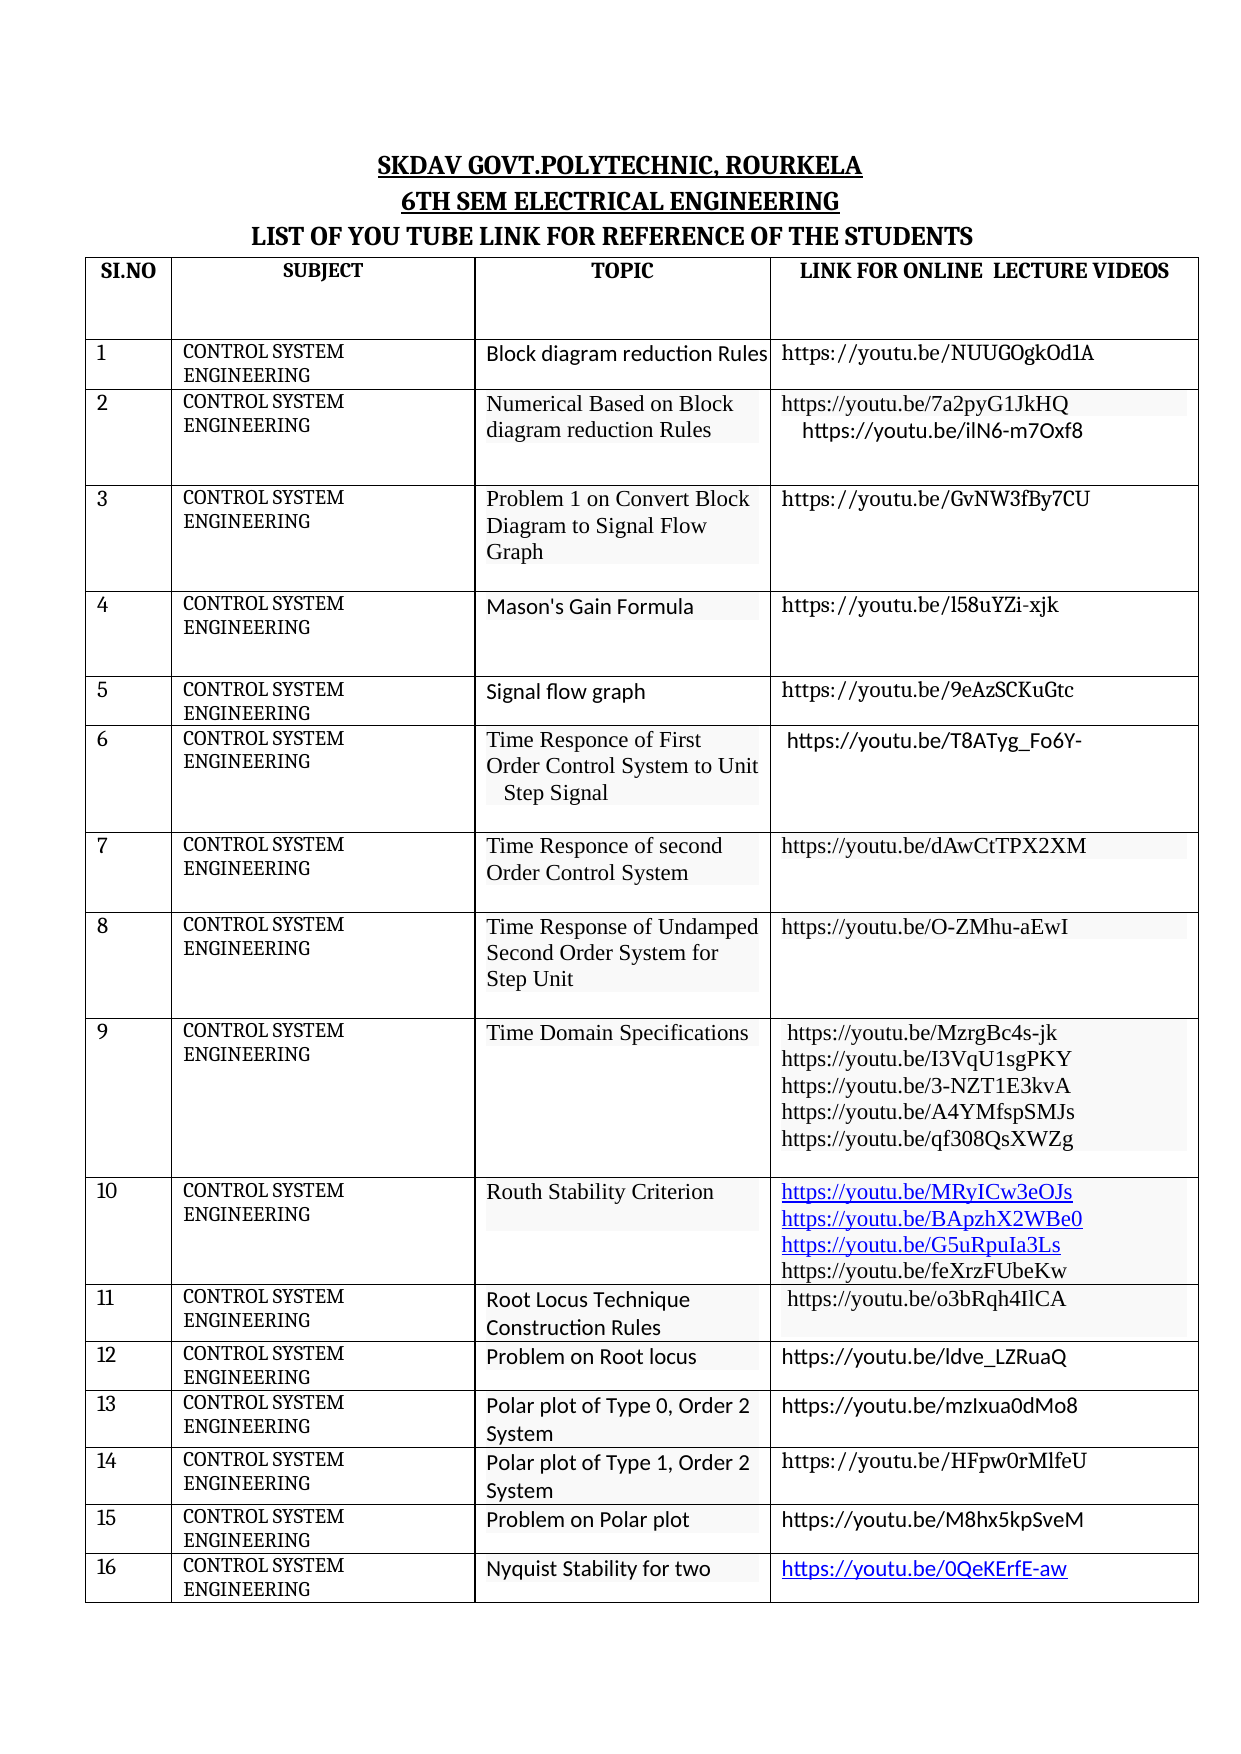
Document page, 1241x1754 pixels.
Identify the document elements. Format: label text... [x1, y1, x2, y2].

table_cell CONTROL SYSTEM ENGINEERING [172, 340, 474, 389]
table_cell Problem 1 on Convert Block Diagram to Signal Flow Graph [476, 486, 770, 591]
table_cell Block diagram reduction Rules [476, 340, 770, 389]
table_cell Time Responce of second Order Control System [476, 833, 770, 912]
table_cell 16 [86, 1554, 171, 1602]
table_cell https://youtu.be/o3bRqh4IlCA [771, 1285, 1198, 1341]
table_cell 4 [86, 592, 171, 676]
table_cell Time Response of Undamped Second Order System for Step Unit [476, 913, 770, 1018]
table_cell Time Responce of First Order Control System to Unit Step Signal [476, 726, 770, 832]
table_cell https://youtu.be/dAwCtTPX2XM [771, 833, 1198, 912]
table_cell https://youtu.be/ldve_LZRuaQ [771, 1342, 1198, 1390]
table_cell 11 [86, 1285, 171, 1341]
table_cell Routh Stability Criterion [476, 1178, 770, 1284]
table_cell CONTROL SYSTEM ENGINEERING [172, 677, 474, 725]
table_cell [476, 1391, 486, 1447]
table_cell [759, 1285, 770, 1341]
table_cell CONTROL SYSTEM ENGINEERING [172, 1505, 474, 1553]
table_cell https://youtu.be/GvNW3fBy7CU [771, 486, 1198, 591]
table_cell https://youtu.be/l58uYZi-xjk [771, 592, 1198, 676]
table_header SUBJECT [172, 258, 474, 338]
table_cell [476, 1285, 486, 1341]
table_cell https://youtu.be/7a2pyG1JkHQ https://youtu.be/ilN6-m7Oxf8 [771, 390, 1198, 484]
table_cell https://youtu.be/T8ATyg_Fo6Y- [771, 726, 1198, 832]
table_header SI.NO [86, 258, 171, 338]
table_cell 6 [86, 726, 171, 832]
table_cell 10 [86, 1178, 171, 1284]
table_cell https://youtu.be/O-ZMhu-aEwI [771, 913, 1198, 1018]
table_cell 12 [86, 1342, 171, 1390]
table_cell CONTROL SYSTEM ENGINEERING [172, 1342, 474, 1390]
table_cell CONTROL SYSTEM ENGINEERING [172, 390, 474, 484]
text 6TH SEM ELECTRICAL ENGINEERING [150, 186, 1090, 217]
table_cell 2 [86, 390, 171, 484]
table_cell 9 [86, 1019, 171, 1177]
table_cell https://youtu.be/M8hx5kpSveM [771, 1505, 1198, 1553]
table_cell https://youtu.be/MzrgBc4s-jk https://youtu.be/I3VqU1sgPKY https://youtu.be/3-NZT1E3kvA https://youtu.be/A4YMfspSMJs https://youtu.be/qf308QsXWZg [771, 1019, 1198, 1177]
table_cell 8 [86, 913, 171, 1018]
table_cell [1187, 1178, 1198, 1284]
table_cell CONTROL SYSTEM ENGINEERING [172, 1178, 474, 1284]
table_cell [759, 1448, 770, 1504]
table_cell https://youtu.be/9eAzSCKuGtc [771, 677, 1198, 725]
table_header TOPIC [476, 258, 770, 338]
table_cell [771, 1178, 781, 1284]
table_cell CONTROL SYSTEM ENGINEERING [172, 592, 474, 676]
table_cell 13 [86, 1391, 171, 1447]
table_cell 7 [86, 833, 171, 912]
table_cell CONTROL SYSTEM ENGINEERING [172, 1391, 474, 1447]
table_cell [771, 1554, 1198, 1602]
table_cell Numerical Based on Block diagram reduction Rules [476, 390, 770, 484]
table_cell Signal flow graph [476, 677, 770, 725]
table_cell 1 [86, 340, 171, 389]
table_cell 5 [86, 677, 171, 725]
table_cell CONTROL SYSTEM ENGINEERING [172, 726, 474, 832]
table_cell CONTROL SYSTEM ENGINEERING [172, 486, 474, 591]
table_cell Nyquist Stability for two poles at origin and simple pole [476, 1554, 770, 1602]
table_cell CONTROL SYSTEM ENGINEERING [172, 1019, 474, 1177]
table_cell Problem on Polar plot [476, 1505, 770, 1553]
table_cell Problem on Root locus [476, 1342, 770, 1390]
text LIST OF YOU TUBE LINK FOR REFERENCE OF THE STUDENTS [150, 221, 1090, 253]
table_cell https://youtu.be/NUUGOgkOd1A [771, 340, 1198, 389]
table_cell CONTROL SYSTEM ENGINEERING [172, 833, 474, 912]
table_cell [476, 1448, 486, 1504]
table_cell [172, 1554, 474, 1602]
table_cell Time Domain Specifications [476, 1019, 770, 1177]
table_cell CONTROL SYSTEM ENGINEERING [172, 1285, 474, 1341]
table_cell 15 [86, 1505, 171, 1553]
table_cell https://youtu.be/mzIxua0dMo8 [771, 1391, 1198, 1447]
table_cell https://youtu.be/HFpw0rMlfeU [771, 1448, 1198, 1504]
table_cell 3 [86, 486, 171, 591]
table_cell Mason's Gain Formula [476, 592, 770, 676]
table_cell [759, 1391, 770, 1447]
text SKDAV GOVT.POLYTECHNIC, ROURKELA [150, 150, 1090, 181]
table_header LINK FOR ONLINE LECTURE VIDEOS [771, 258, 1198, 338]
table_cell CONTROL SYSTEM ENGINEERING [172, 913, 474, 1018]
table_cell 14 [86, 1448, 171, 1504]
table_cell CONTROL SYSTEM ENGINEERING [172, 1448, 474, 1504]
